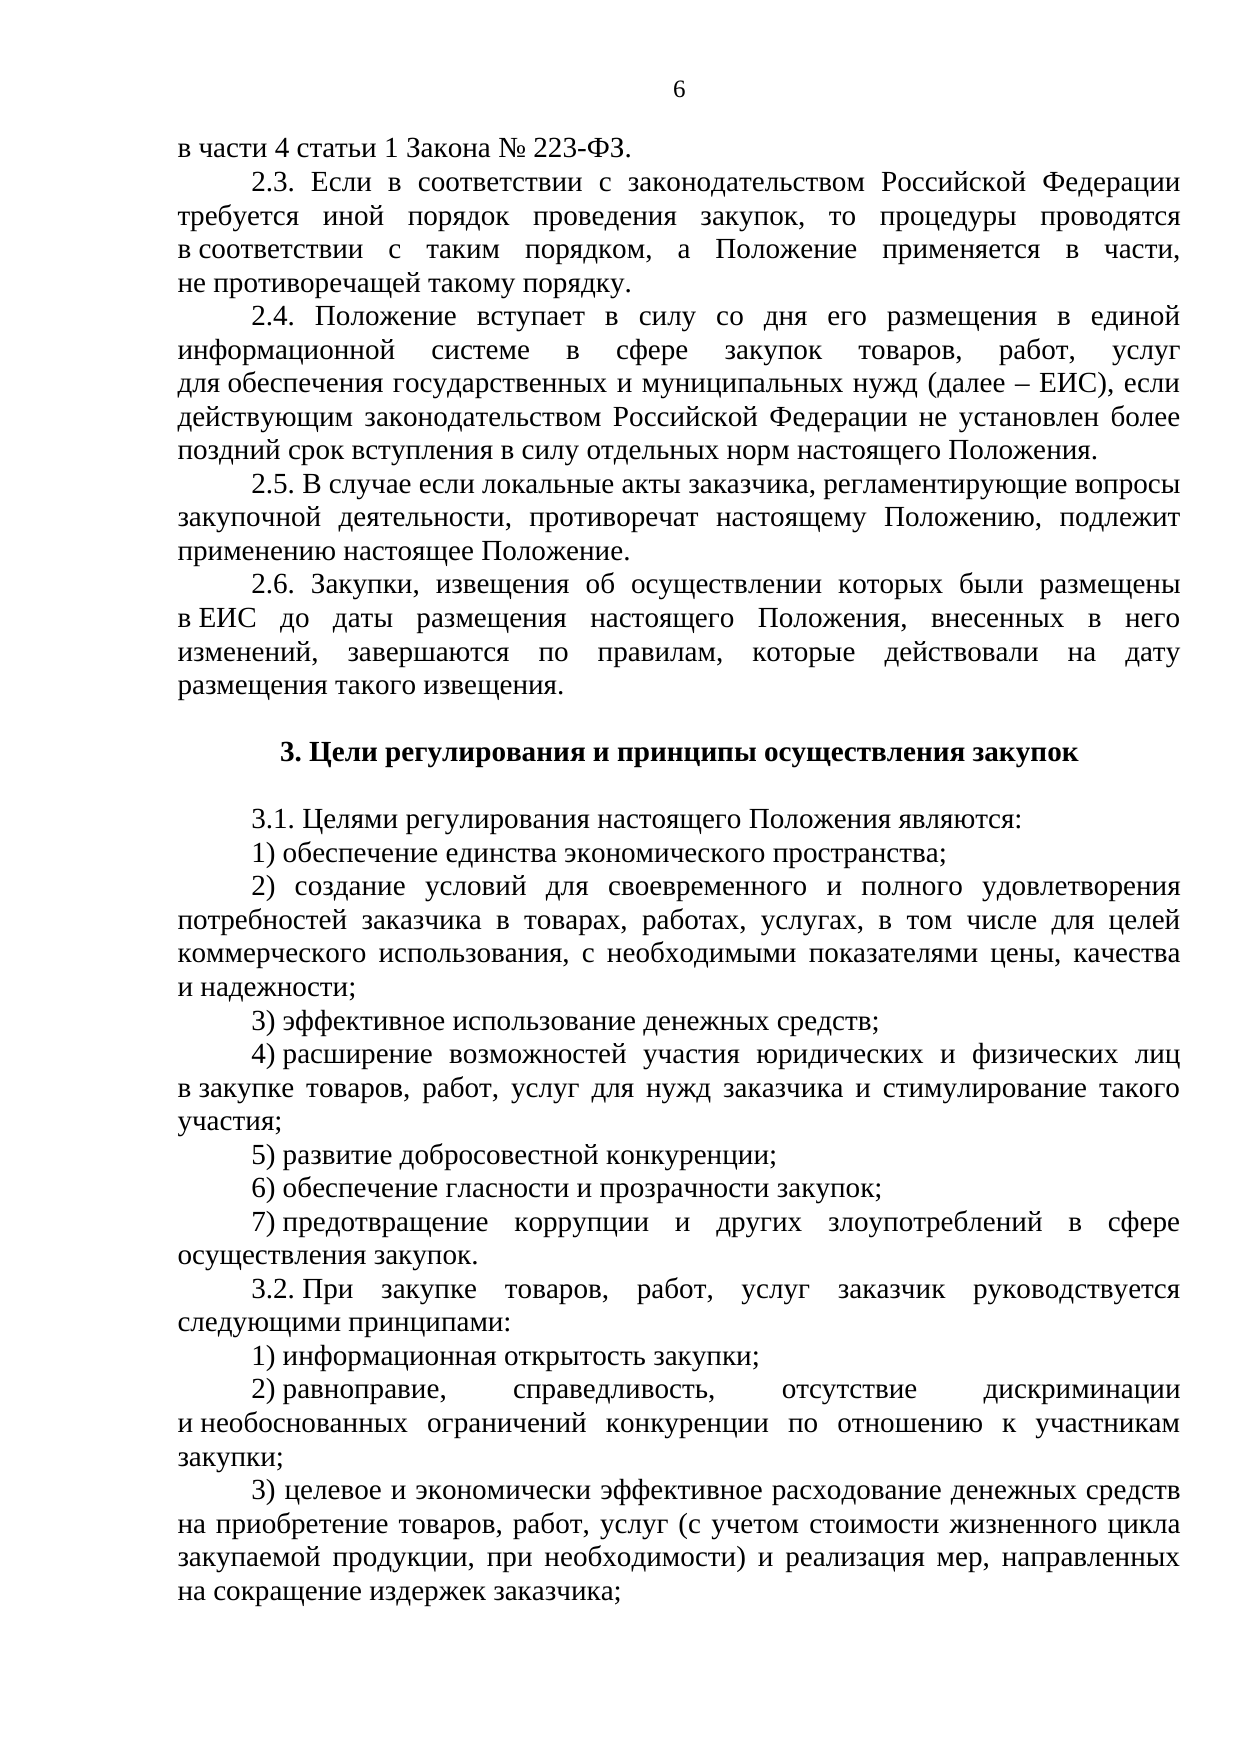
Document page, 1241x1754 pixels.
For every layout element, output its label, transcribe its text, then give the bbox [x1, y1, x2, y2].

subtitle 3. Цели регулирования и принципы осуществления закупок [177, 734, 1181, 768]
text 2) создание условий для своевременного и полного удовлетворения потребностей заказчика в товарах, работах, услугах, в том числе для целей коммерческого использования, с необходимыми показателями цены, качества и надежности; [177, 868, 1181, 1003]
text 3.1. Целями регулирования настоящего Положения являются: [177, 801, 1181, 835]
text 2.3. Если в соответствии с законодательством Российской Федерации требуется иной порядок проведения закупок, то процедуры проводятся в соответствии с таким порядком, а Положение применяется в части, не противоречащей такому порядку. [177, 164, 1181, 298]
text 1) обеспечение единства экономического пространства; [177, 835, 1181, 868]
text 2.6. Закупки, извещения об осуществлении которых были размещены в ЕИС до даты размещения настоящего Положения, внесенных в него изменений, завершаются по правилам, которые действовали на дату размещения такого извещения. [177, 567, 1181, 701]
text 2) равноправие, справедливость, отсутствие дискриминации и необоснованных ограничений конкуренции по отношению к участникам закупки; [177, 1372, 1181, 1472]
text 6) обеспечение гласности и прозрачности закупок; [177, 1170, 1181, 1204]
text 5) развитие добросовестной конкуренции; [177, 1137, 1181, 1170]
text 2.5. В случае если локальные акты заказчика, регламентирующие вопросы закупочной деятельности, противоречат настоящему Положению, подлежит применению настоящее Положение. [177, 466, 1181, 567]
text 7) предотвращение коррупции и других злоупотреблений в сфере осуществления закупок. [177, 1204, 1181, 1271]
text 1) информационная открытость закупки; [177, 1338, 1181, 1372]
text 3.2. При закупке товаров, работ, услуг заказчик руководствуется следующими принципами: [177, 1271, 1181, 1338]
text 3) целевое и экономически эффективное расходование денежных средств на приобретение товаров, работ, услуг (с учетом стоимости жизненного цикла закупаемой продукции, при необходимости) и реализация мер, направленных на сокращение издержек заказчика; [177, 1472, 1181, 1606]
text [177, 131, 1181, 164]
text 3) эффективное использование денежных средств; [177, 1003, 1181, 1036]
text 4) расширение возможностей участия юридических и физических лиц в закупке товаров, работ, услуг для нужд заказчика и стимулирование такого участия; [177, 1036, 1181, 1137]
text 2.4. Положение вступает в силу со дня его размещения в единой информационной системе в сфере закупок товаров, работ, услуг для обеспечения государственных и муниципальных нужд (далее – ЕИС), если действующим законодательством Российской Федерации не установлен более поздний срок вступления в силу отдельных норм настоящего Положения. [177, 298, 1181, 466]
